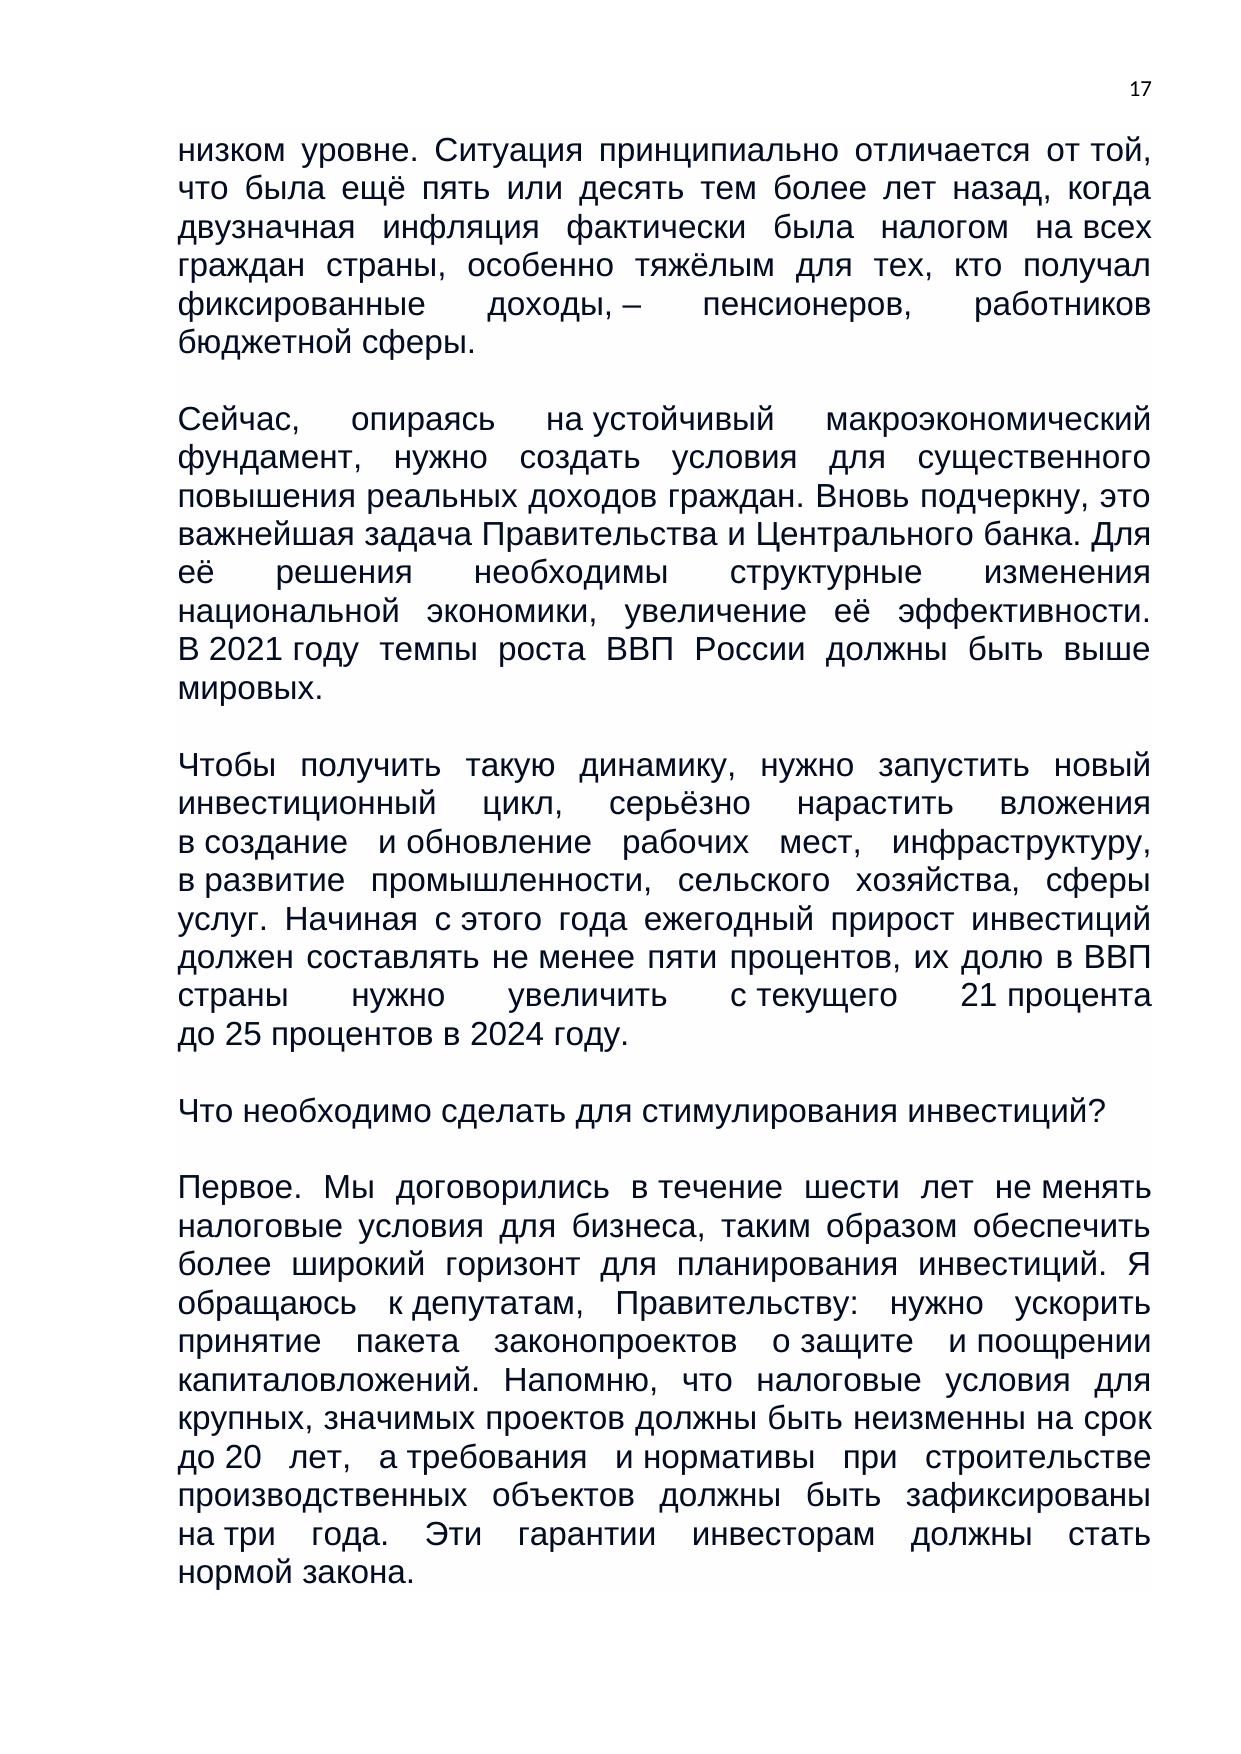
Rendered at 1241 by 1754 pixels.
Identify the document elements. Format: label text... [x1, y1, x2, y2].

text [177, 130, 1152, 360]
text Первое. Мы договорились в течение шести лет не менять налоговые условия для бизнеса, таким образом обеспечить более широкий горизонт для планирования инвестиций. Я обращаюсь к депутатам, Правительству: нужно ускорить принятие пакета законопроектов о защите и поощрении капиталовложений. Напомню, что налоговые условия для крупных, значимых проектов должны быть неизменны на срок до 20 лет, а требования и нормативы при строительстве производственных объектов должны быть зафиксированы на три года. Эти гарантии инвесторам должны стать нормой закона. [177, 1168, 1152, 1590]
text Сейчас, опираясь на устойчивый макроэкономический фундамент, нужно создать условия для существенного повышения реальных доходов граждан. Вновь подчеркну, это важнейшая задача Правительства и Центрального банка. Для её решения необходимы структурные изменения национальной экономики, увеличение её эффективности. В 2021 году темпы роста ВВП России должны быть выше мировых. [177, 399, 1152, 706]
text Чтобы получить такую динамику, нужно запустить новый инвестиционный цикл, серьёзно нарастить вложения в создание и обновление рабочих мест, инфраструктуру, в развитие промышленности, сельского хозяйства, сферы услуг. Начиная с этого года ежегодный прирост инвестиций должен составлять не менее пяти процентов, их долю в ВВП страны нужно увеличить с текущего 21 процента до 25 процентов в 2024 году. [177, 745, 1152, 1052]
text Что необходимо сделать для стимулирования инвестиций? [177, 1091, 1152, 1129]
